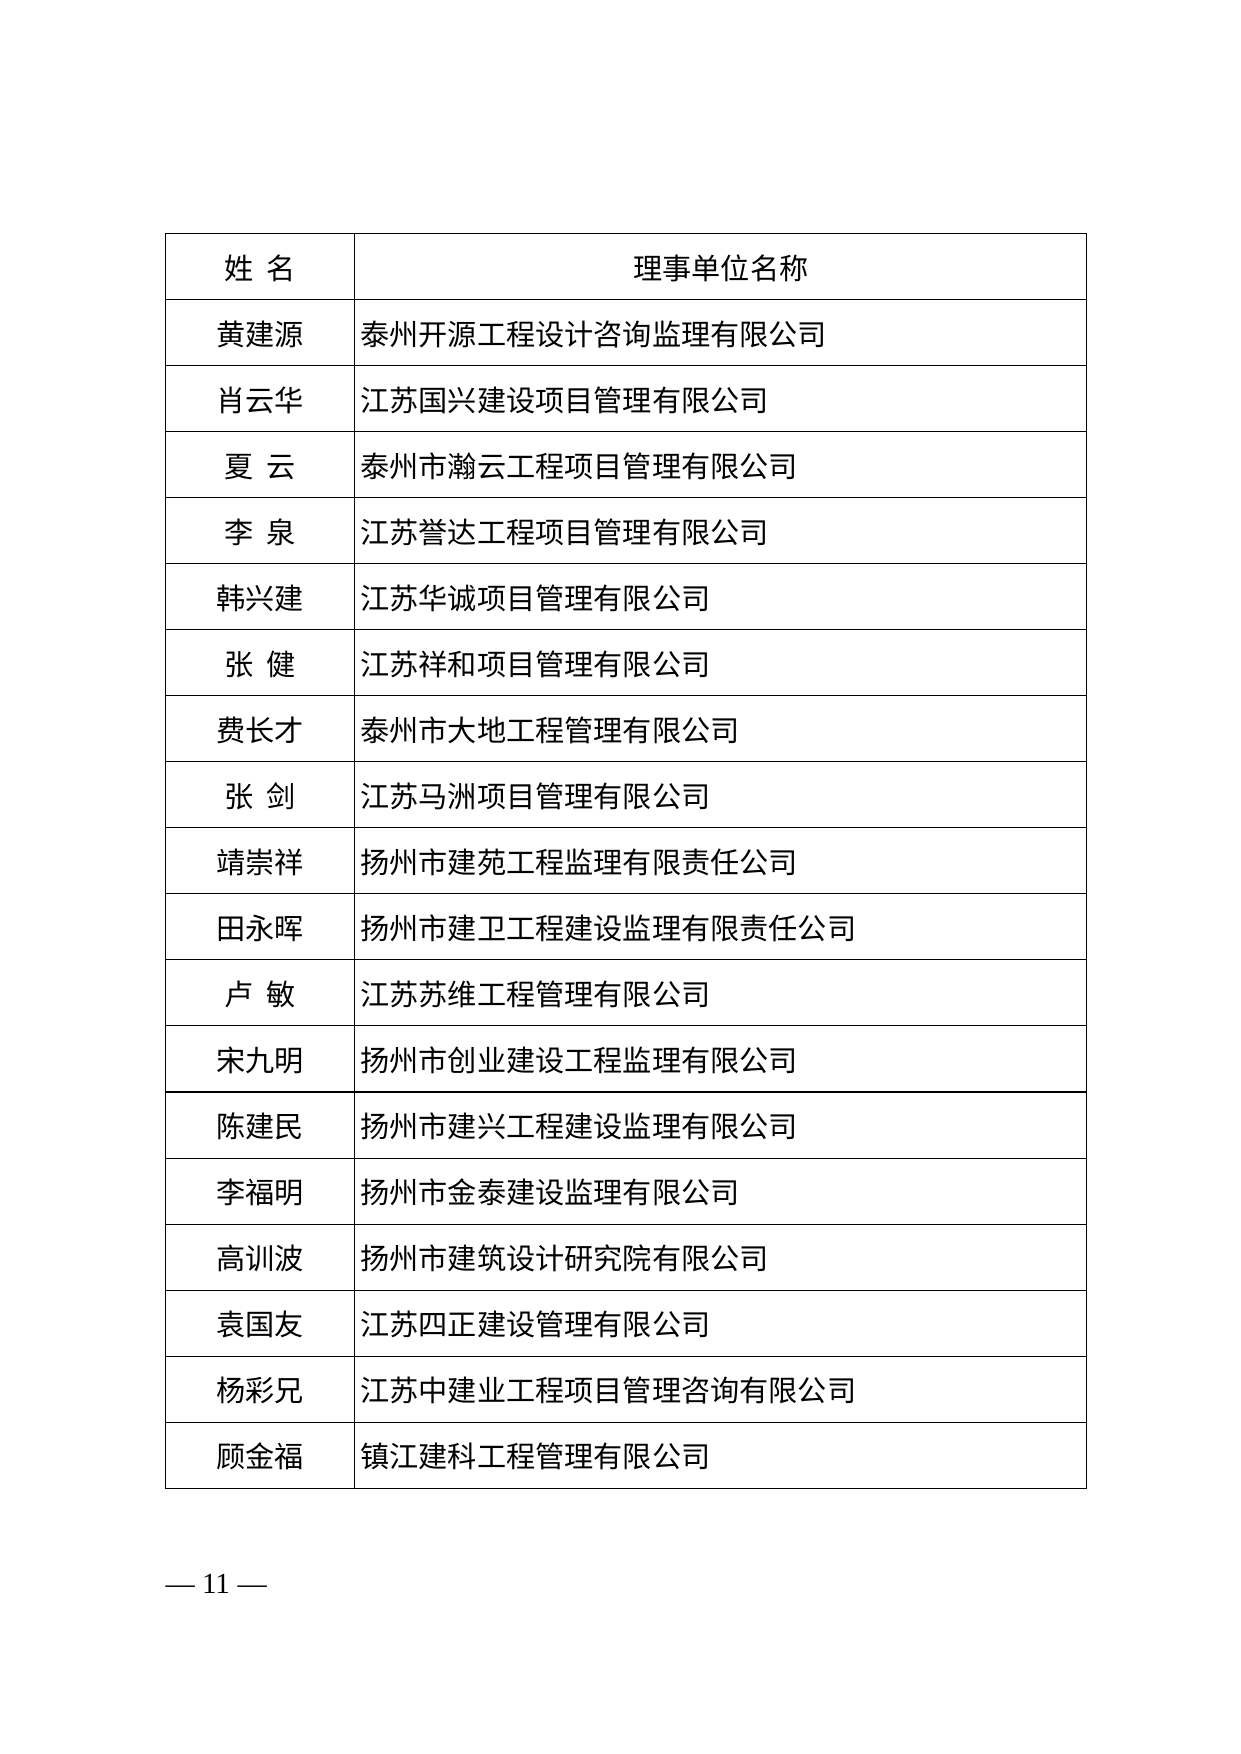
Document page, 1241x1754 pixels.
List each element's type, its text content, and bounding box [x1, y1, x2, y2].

table_cell 靖崇祥 [166, 828, 354, 893]
table_cell 李福明 [166, 1159, 354, 1223]
table_cell 杨彩兄 [166, 1357, 354, 1422]
table_cell 张 剑 [166, 762, 354, 827]
table_cell 江苏誉达工程项目管理有限公司 [355, 498, 1086, 563]
table_cell 江苏四正建设管理有限公司 [355, 1291, 1086, 1356]
table_cell 肖云华 [166, 366, 354, 431]
table_cell 江苏国兴建设项目管理有限公司 [355, 366, 1086, 431]
table_cell 泰州开源工程设计咨询监理有限公司 [355, 300, 1086, 365]
table_cell 江苏中建业工程项目管理咨询有限公司 [355, 1357, 1086, 1422]
table_cell 泰州市大地工程管理有限公司 [355, 696, 1086, 761]
table_cell 江苏马洲项目管理有限公司 [355, 762, 1086, 827]
table_cell 扬州市建苑工程监理有限责任公司 [355, 828, 1086, 893]
table_cell 陈建民 [166, 1093, 354, 1157]
table_cell 江苏祥和项目管理有限公司 [355, 630, 1086, 695]
table_cell 扬州市建筑设计研究院有限公司 [355, 1225, 1086, 1289]
table_cell 泰州市瀚云工程项目管理有限公司 [355, 432, 1086, 497]
table_cell 江苏苏维工程管理有限公司 [355, 960, 1086, 1025]
table_cell 镇江建科工程管理有限公司 [355, 1423, 1086, 1488]
table_cell 夏 云 [166, 432, 354, 497]
table_header 姓 名 [166, 234, 354, 299]
table_cell 张 健 [166, 630, 354, 695]
table_cell 江苏华诚项目管理有限公司 [355, 564, 1086, 629]
table_cell 袁国友 [166, 1291, 354, 1356]
table_cell 卢 敏 [166, 960, 354, 1025]
table_header 理事单位名称 [355, 234, 1086, 299]
table_cell 田永晖 [166, 894, 354, 959]
table_cell 韩兴建 [166, 564, 354, 629]
table_cell 顾金福 [166, 1423, 354, 1488]
table_cell 黄建源 [166, 300, 354, 365]
table_cell 高训波 [166, 1225, 354, 1289]
table_cell 费长才 [166, 696, 354, 761]
table_cell 李 泉 [166, 498, 354, 563]
table_cell 扬州市创业建设工程监理有限公司 [355, 1026, 1086, 1091]
table_cell 宋九明 [166, 1026, 354, 1091]
table_cell 扬州市建兴工程建设监理有限公司 [355, 1093, 1086, 1157]
table_cell 扬州市金泰建设监理有限公司 [355, 1159, 1086, 1223]
table_cell 扬州市建卫工程建设监理有限责任公司 [355, 894, 1086, 959]
